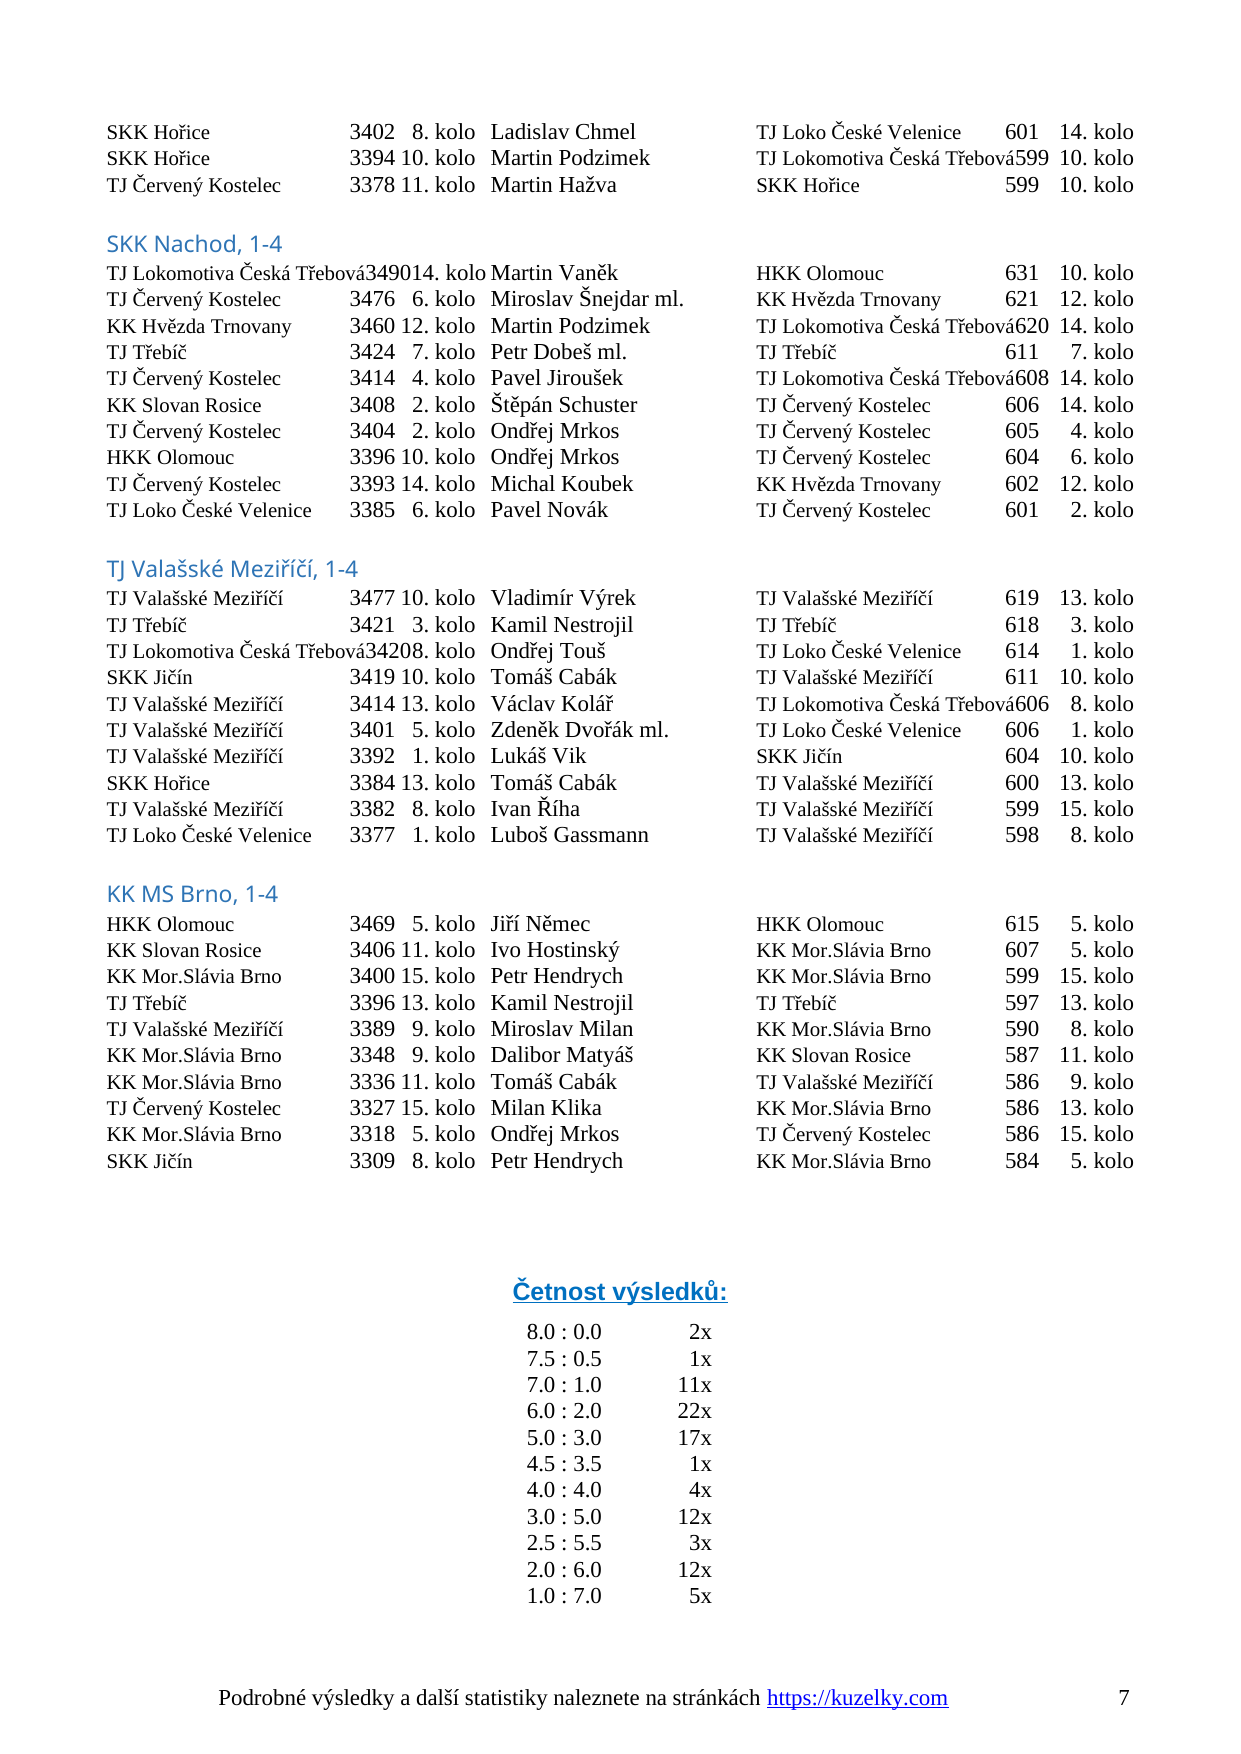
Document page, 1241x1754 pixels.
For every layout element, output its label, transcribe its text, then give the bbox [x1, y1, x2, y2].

text 4.5 : 3.5 1x [106, 1450, 1134, 1477]
text TJ Červený Kostelec 3378 11. kolo Martin Hažva SKK Hořice 599 10. kolo [106, 171, 1134, 197]
text KK Slovan Rosice 3406 11. kolo Ivo Hostinský KK Mor.Slávia Brno 607 5. kolo [106, 936, 1134, 962]
text KK Mor.Slávia Brno 3400 15. kolo Petr Hendrych KK Mor.Slávia Brno 599 15. kolo [106, 962, 1134, 989]
text TJ Červený Kostelec 3414 4. kolo Pavel Jiroušek TJ Lokomotiva Česká Třebová 608 14. kolo [106, 364, 1134, 391]
text TJ Loko České Velenice 3377 1. kolo Luboš Gassmann TJ Valašské Meziříčí 598 8. kolo [106, 821, 1134, 848]
text TJ Červený Kostelec 3327 15. kolo Milan Klika KK Mor.Slávia Brno 586 13. kolo [106, 1094, 1134, 1120]
text TJ Valašské Meziříčí 3382 8. kolo Ivan Říha TJ Valašské Meziříčí 599 15. kolo [106, 795, 1134, 821]
text 1.0 : 7.0 5x [106, 1582, 1134, 1608]
text KK Mor.Slávia Brno 3336 11. kolo Tomáš Cabák TJ Valašské Meziříčí 586 9. kolo [106, 1068, 1134, 1094]
text 6.0 : 2.0 22x [106, 1397, 1134, 1424]
text 5.0 : 3.0 17x [106, 1424, 1134, 1450]
text KK Mor.Slávia Brno 3318 5. kolo Ondřej Mrkos TJ Červený Kostelec 586 15. kolo [106, 1120, 1134, 1147]
text TJ Třebíč 3396 13. kolo Kamil Nestrojil TJ Třebíč 597 13. kolo [106, 989, 1134, 1015]
subtitle KK MS Brno, 1-4 [106, 878, 1134, 909]
text SKK Hořice 3384 13. kolo Tomáš Cabák TJ Valašské Meziříčí 600 13. kolo [106, 769, 1134, 795]
text TJ Červený Kostelec 3404 2. kolo Ondřej Mrkos TJ Červený Kostelec 605 4. kolo [106, 417, 1134, 443]
text 7.5 : 0.5 1x [106, 1345, 1134, 1371]
text TJ Valašské Meziříčí 3477 10. kolo Vladimír Výrek TJ Valašské Meziříčí 619 13. kolo [106, 584, 1134, 611]
text 2.0 : 6.0 12x [106, 1556, 1134, 1582]
text TJ Valašské Meziříčí 3401 5. kolo Zdeněk Dvořák ml. TJ Loko České Velenice 606 1. kolo [106, 716, 1134, 742]
text SKK Jičín 3309 8. kolo Petr Hendrych KK Mor.Slávia Brno 584 5. kolo [106, 1147, 1134, 1173]
text 8.0 : 0.0 2x [106, 1318, 1134, 1345]
text TJ Loko České Velenice 3385 6. kolo Pavel Novák TJ Červený Kostelec 601 2. kolo [106, 496, 1134, 522]
text TJ Třebíč 3424 7. kolo Petr Dobeš ml. TJ Třebíč 611 7. kolo [106, 338, 1134, 364]
text TJ Valašské Meziříčí 3389 9. kolo Miroslav Milan KK Mor.Slávia Brno 590 8. kolo [106, 1015, 1134, 1041]
subtitle SKK Nachod, 1-4 [106, 228, 1134, 259]
text KK Mor.Slávia Brno 3348 9. kolo Dalibor Matyáš KK Slovan Rosice 587 11. kolo [106, 1041, 1134, 1068]
text SKK Jičín 3419 10. kolo Tomáš Cabák TJ Valašské Meziříčí 611 10. kolo [106, 663, 1134, 690]
text TJ Třebíč 3421 3. kolo Kamil Nestrojil TJ Třebíč 618 3. kolo [106, 611, 1134, 637]
text KK Slovan Rosice 3408 2. kolo Štěpán Schuster TJ Červený Kostelec 606 14. kolo [106, 391, 1134, 417]
text TJ Červený Kostelec 3476 6. kolo Miroslav Šnejdar ml. KK Hvězda Trnovany 621 12. kolo [106, 285, 1134, 312]
text HKK Olomouc 3396 10. kolo Ondřej Mrkos TJ Červený Kostelec 604 6. kolo [106, 443, 1134, 470]
text SKK Hořice 3402 8. kolo Ladislav Chmel TJ Loko České Velenice 601 14. kolo [106, 118, 1134, 144]
text 3.0 : 5.0 12x [106, 1503, 1134, 1529]
text KK Hvězda Trnovany 3460 12. kolo Martin Podzimek TJ Lokomotiva Česká Třebová 620 14. kolo [106, 312, 1134, 338]
subtitle TJ Valašské Meziříčí, 1-4 [106, 553, 1134, 584]
text TJ Lokomotiva Česká Třebová 3490 14. kolo Martin Vaněk HKK Olomouc 631 10. kolo [106, 259, 1134, 285]
text TJ Valašské Meziříčí 3414 13. kolo Václav Kolář TJ Lokomotiva Česká Třebová 606 8. kolo [106, 690, 1134, 716]
text Četnost výsledků: [94, 1277, 1145, 1306]
text HKK Olomouc 3469 5. kolo Jiří Němec HKK Olomouc 615 5. kolo [106, 909, 1134, 936]
text TJ Lokomotiva Česká Třebová 3420 8. kolo Ondřej Touš TJ Loko České Velenice 614 1. kolo [106, 637, 1134, 663]
text 2.5 : 5.5 3x [106, 1529, 1134, 1556]
text TJ Červený Kostelec 3393 14. kolo Michal Koubek KK Hvězda Trnovany 602 12. kolo [106, 470, 1134, 496]
text TJ Valašské Meziříčí 3392 1. kolo Lukáš Vik SKK Jičín 604 10. kolo [106, 742, 1134, 769]
text 7.0 : 1.0 11x [106, 1371, 1134, 1397]
text SKK Hořice 3394 10. kolo Martin Podzimek TJ Lokomotiva Česká Třebová 599 10. kolo [106, 144, 1134, 171]
text 4.0 : 4.0 4x [106, 1477, 1134, 1503]
